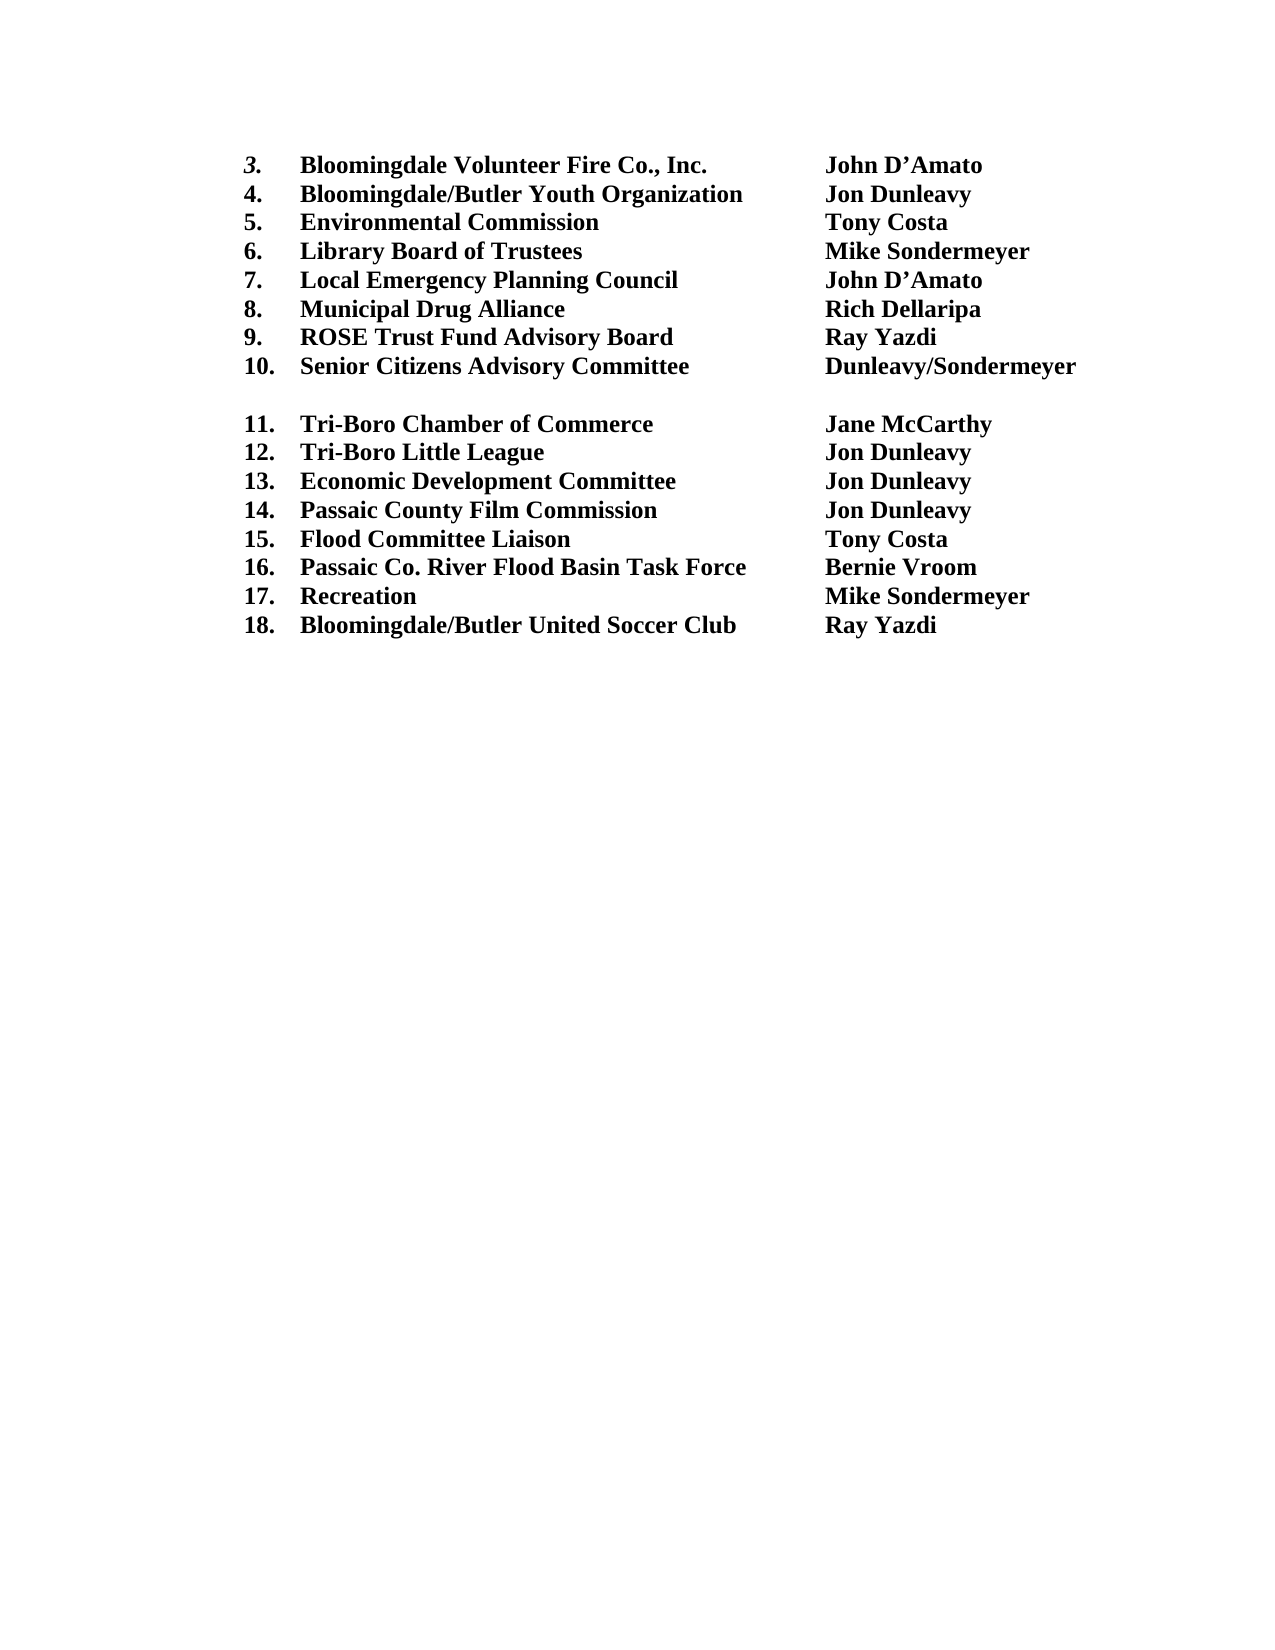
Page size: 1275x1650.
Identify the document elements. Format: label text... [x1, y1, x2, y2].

list Tri-Boro Chamber of Commerce Jane McCarthy [244, 409, 1125, 437]
list Tri-Boro Little League Jon Dunleavy [244, 437, 1125, 466]
list Local Emergency Planning Council John D’Amato [244, 265, 1125, 294]
list ROSE Trust Fund Advisory Board Ray Yazdi [244, 322, 1125, 351]
list Bloomingdale/Butler United Soccer Club Ray Yazdi [244, 610, 1125, 639]
list Passaic County Film Commission Jon Dunleavy [244, 495, 1125, 524]
list Bloomingdale Volunteer Fire Co., Inc. John D’Amato [244, 150, 1125, 179]
list Bloomingdale/Butler Youth Organization Jon Dunleavy [244, 179, 1125, 207]
list Passaic Co. River Flood Basin Task Force Bernie Vroom [244, 552, 1125, 581]
list Environmental Commission Tony Costa [244, 207, 1125, 236]
list Senior Citizens Advisory Committee Dunleavy/Sondermeyer [244, 351, 1125, 409]
list Economic Development Committee Jon Dunleavy [244, 466, 1125, 495]
list Recreation Mike Sondermeyer [244, 581, 1125, 610]
list Flood Committee Liaison Tony Costa [244, 524, 1125, 552]
list Library Board of Trustees Mike Sondermeyer [244, 236, 1125, 265]
list Municipal Drug Alliance Rich Dellaripa [244, 294, 1125, 322]
